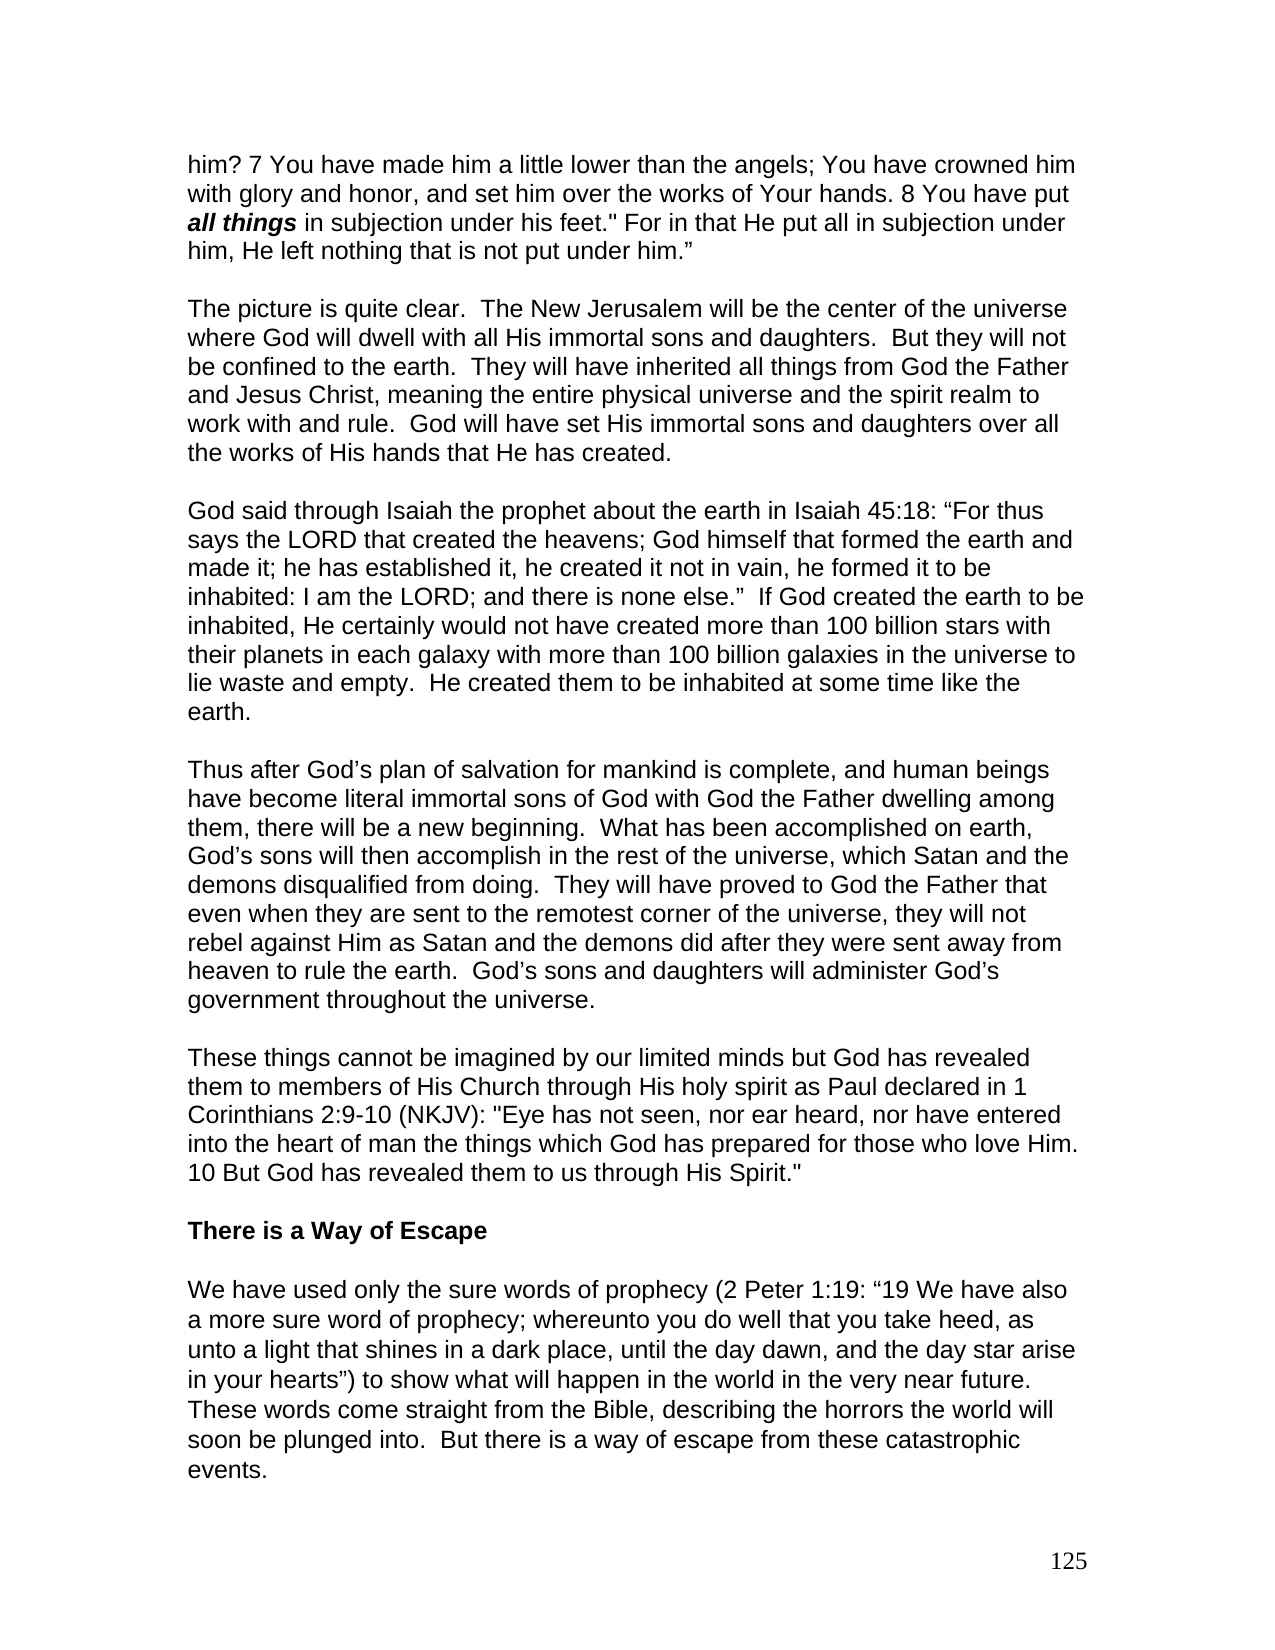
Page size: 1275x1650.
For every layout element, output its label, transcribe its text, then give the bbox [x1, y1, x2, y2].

text These things cannot be imagined by our limited minds but God has revealed them to members of His Church through His holy spirit as Paul declared in 1 Corinthians 2:9-10 (NKJV): "Eye has not seen, nor ear heard, nor have entered into the heart of man the things which God has prepared for those who love Him. 10 But God has revealed them to us through His Spirit." [187, 1043, 1087, 1187]
text Thus after God’s plan of salvation for mankind is complete, and human beings have become literal immortal sons of God with God the Father dwelling among them, there will be a new beginning. What has been accomplished on earth, God’s sons will then accomplish in the rest of the universe, which Satan and the demons disqualified from doing. They will have proved to God the Father that even when they are sent to the remotest corner of the universe, they will not rebel against Him as Satan and the demons did after they were sent away from heaven to rule the earth. God’s sons and daughters will administer God’s government throughout the universe. [187, 755, 1087, 1014]
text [187, 150, 1087, 265]
text The picture is quite clear. The New Jerusalem will be the center of the universe where God will dwell with all His immortal sons and daughters. But they will not be confined to the earth. They will have inherited all things from God the Father and Jesus Christ, meaning the entire physical universe and the spirit realm to work with and rule. God will have set His immortal sons and daughters over all the works of His hands that He has created. [187, 294, 1087, 467]
text God said through Isaiah the prophet about the earth in Isaiah 45:18: “For thus says the LORD that created the heavens; God himself that formed the earth and made it; he has established it, he created it not in vain, he formed it to be inhabited: I am the LORD; and there is none else.” If God created the earth to be inhabited, He certainly would not have created more than 100 billion stars with their planets in each galaxy with more than 100 billion galaxies in the universe to lie waste and empty. He created them to be inhabited at some time like the earth. [187, 496, 1087, 726]
text There is a Way of Escape [187, 1216, 1087, 1244]
text We have used only the sure words of prophecy (2 Peter 1:19: “19 We have also a more sure word of prophecy; whereunto you do well that you take heed, as unto a light that shines in a dark place, until the day dawn, and the day star arise in your hearts”) to show what will happen in the world in the very near future. These words come straight from the Bible, describing the horrors the world will soon be plunged into. But there is a way of escape from these catastrophic events. [187, 1274, 1087, 1484]
